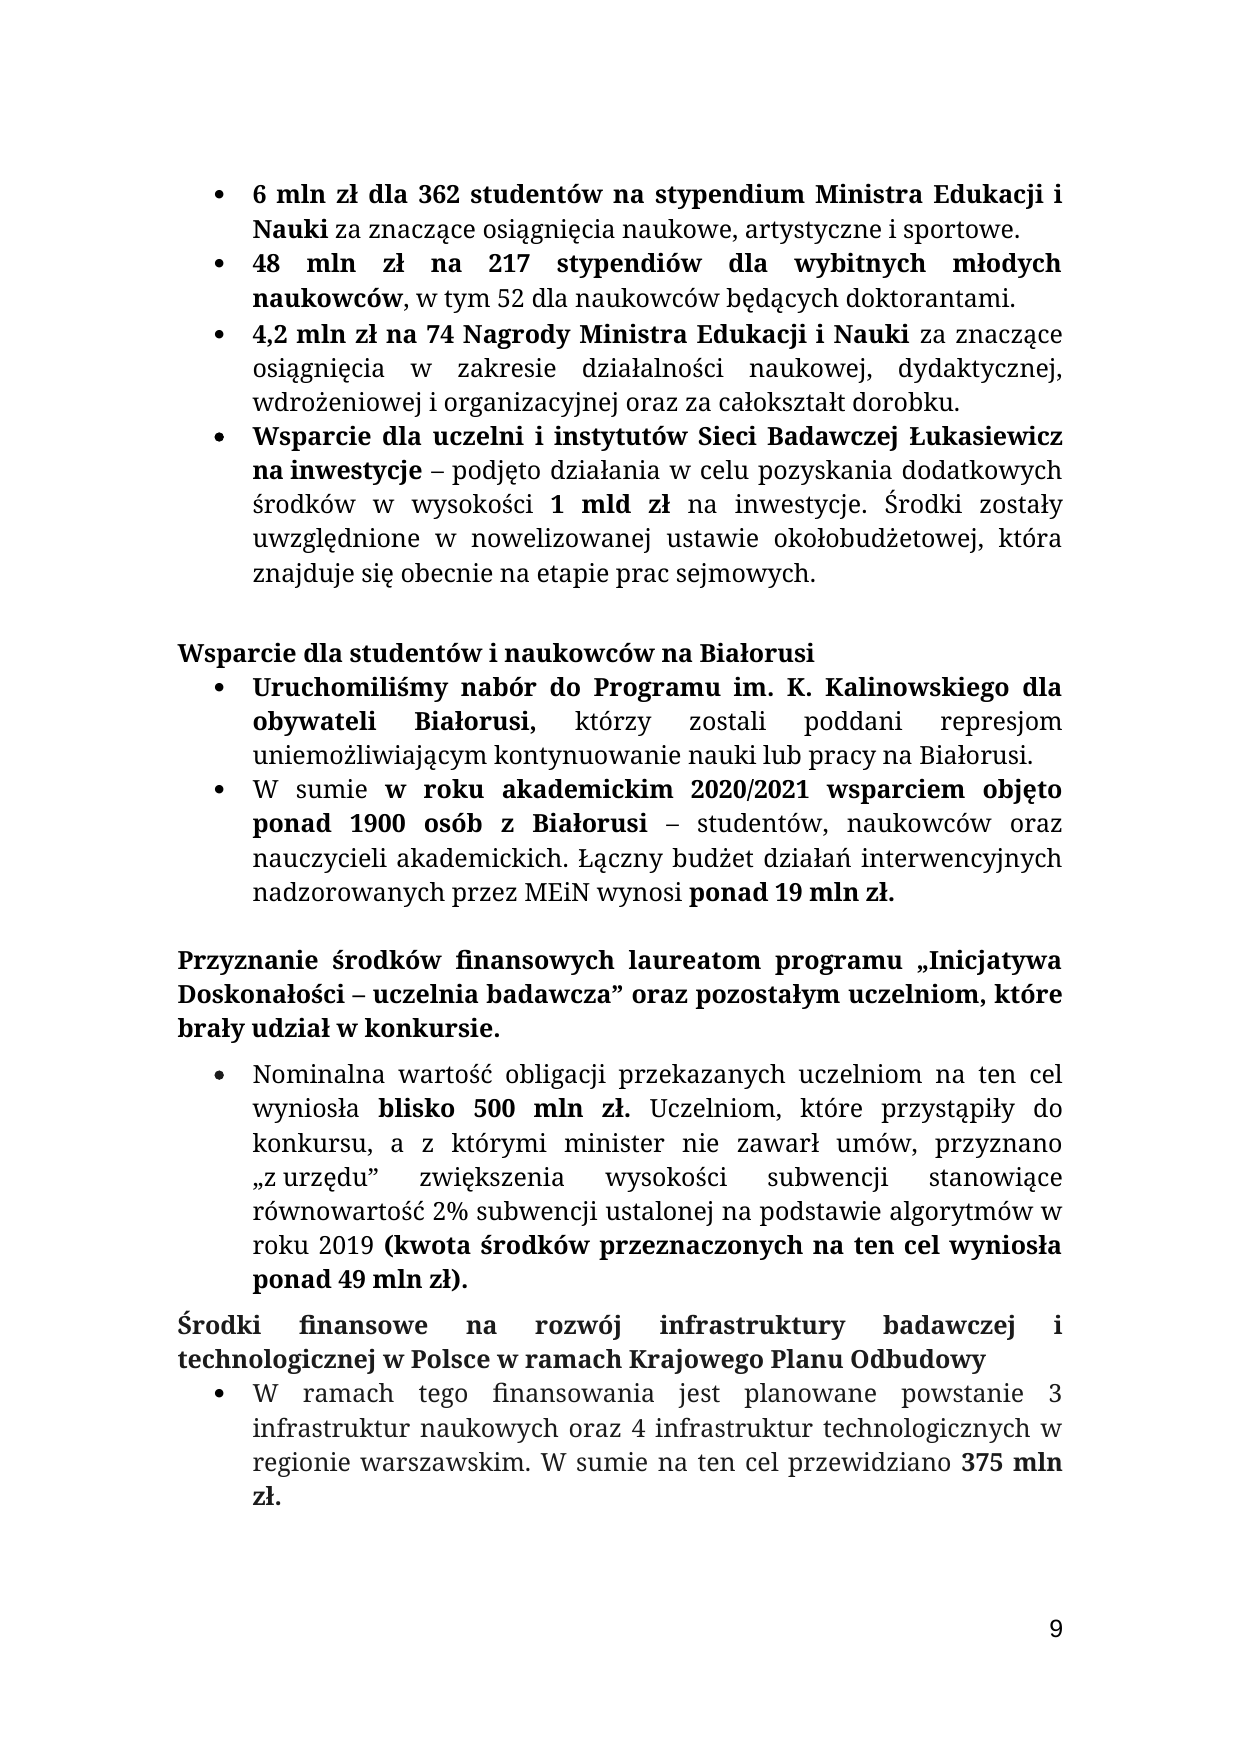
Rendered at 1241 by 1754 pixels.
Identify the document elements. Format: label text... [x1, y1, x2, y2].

list 6 mln zł dla 362 studentów na stypendium Ministra Edukacji i Nauki za znaczące osiągnięcia naukowe, artystyczne i sportowe. [215, 177, 1063, 245]
list Wsparcie dla uczelni i instytutów Sieci Badawczej Łukasiewicz na inwestycje – podjęto działania w celu pozyskania dodatkowych środków w wysokości 1 mld zł na inwestycje. Środki zostały uwzględnione w nowelizowanej ustawie okołobudżetowej, która znajduje się obecnie na etapie prac sejmowych. [215, 419, 1063, 589]
list Uruchomiliśmy nabór do Programu im. K. Kalinowskiego dla obywateli Białorusi, którzy zostali poddani represjom uniemożliwiającym kontynuowanie nauki lub pracy na Białorusi. [215, 670, 1063, 772]
text Środki finansowe na rozwój infrastruktury badawczej i technologicznej w Polsce w ramach Krajowego Planu Odbudowy [177, 1308, 1063, 1376]
list 48 mln zł na 217 stypendiów dla wybitnych młodych naukowców, w tym 52 dla naukowców będących doktorantami. [215, 245, 1063, 315]
list 4,2 mln zł na 74 Nagrody Ministra Edukacji i Nauki za znaczące osiągnięcia w zakresie działalności naukowej, dydaktycznej, wdrożeniowej i organizacyjnej oraz za całokształt dorobku. [215, 317, 1063, 419]
list W ramach tego finansowania jest planowane powstanie 3 infrastruktur naukowych oraz 4 infrastruktur technologicznych w regionie warszawskim. W sumie na ten cel przewidziano 375 mln zł. [215, 1376, 1063, 1512]
text Wsparcie dla studentów i naukowców na Białorusi [177, 636, 1063, 670]
text Przyznanie środków finansowych laureatom programu „Inicjatywa Doskonałości – uczelnia badawcza” oraz pozostałym uczelniom, które brały udział w konkursie. [177, 942, 1063, 1044]
list Nominalna wartość obligacji przekazanych uczelniom na ten cel wyniosła blisko 500 mln zł. Uczelniom, które przystąpiły do konkursu, a z którymi minister nie zawarł umów, przyznano „z urzędu” zwiększenia wysokości subwencji stanowiące równowartość 2% subwencji ustalonej na podstawie algorytmów w roku 2019 (kwota środków przeznaczonych na ten cel wyniosła ponad 49 mln zł). [215, 1057, 1063, 1296]
list W sumie w roku akademickim 2020/2021 wsparciem objęto ponad 1900 osób z Białorusi – studentów, naukowców oraz nauczycieli akademickich. Łączny budżet działań interwencyjnych nadzorowanych przez MEiN wynosi ponad 19 mln zł. [215, 772, 1063, 908]
